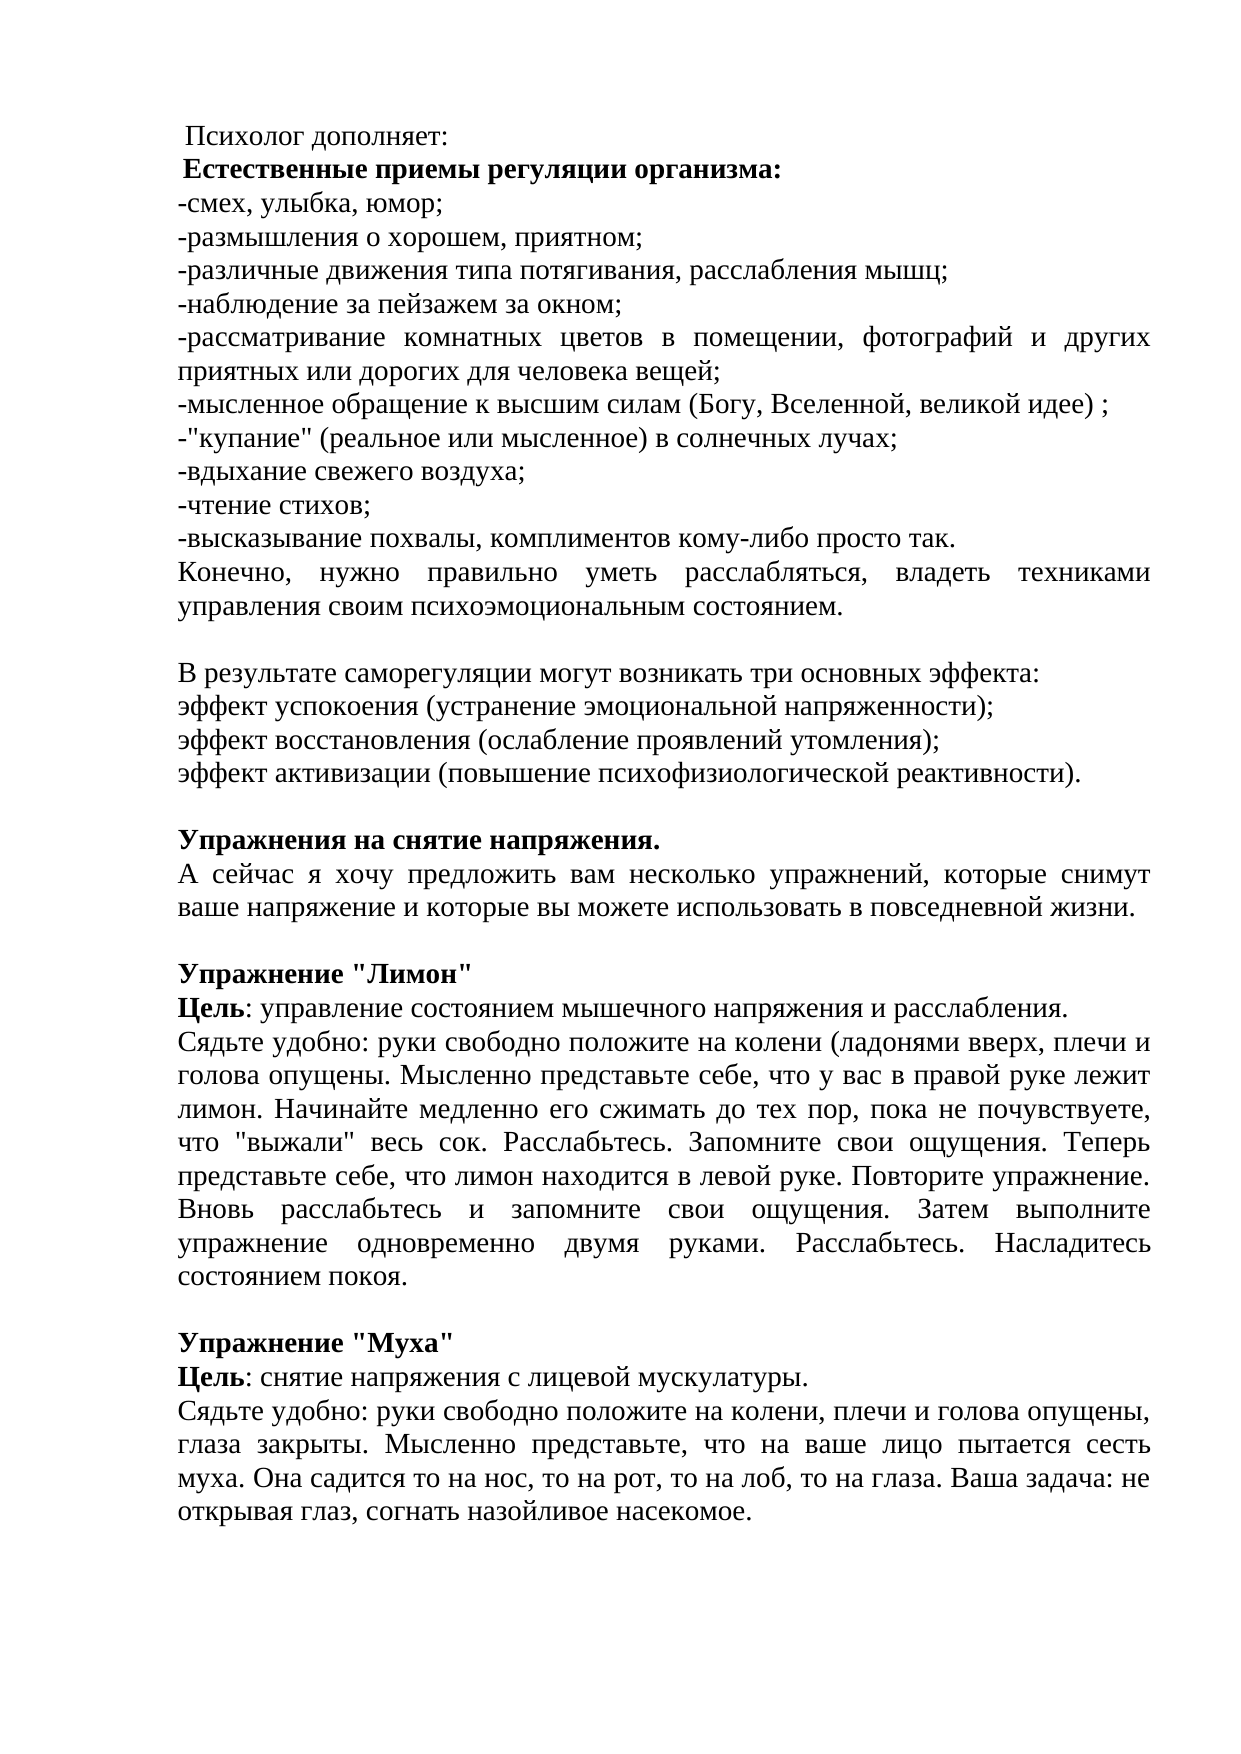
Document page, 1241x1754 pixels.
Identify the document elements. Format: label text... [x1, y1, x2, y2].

text -мысленное обращение к высшим силам (Богу, Вселенной, великой идее) ; [177, 386, 1152, 420]
text -смех, улыбка, юмор; [177, 185, 1152, 219]
text -рассматривание комнатных цветов в помещении, фотографий и других приятных или дорогих для человека вещей; [177, 319, 1152, 386]
text -размышления о хорошем, приятном; [177, 219, 1152, 252]
text В результате саморегуляции могут возникать три основных эффекта: [177, 655, 1152, 688]
text эффект активизации (повышение психофизиологической реактивности). [177, 755, 1152, 789]
text Цель: управление состоянием мышечного напряжения и расслабления. [177, 990, 1152, 1024]
text -наблюдение за пейзажем за окном; [177, 286, 1152, 319]
text Упражнение "Муха" [177, 1326, 1152, 1359]
text А сейчас я хочу предложить вам несколько упражнений, которые снимут ваше напряжение и которые вы можете использовать в повседневной жизни. [177, 856, 1152, 923]
text Естественные приемы регуляции организма: [177, 152, 1152, 185]
text Цель: снятие напряжения с лицевой мускулатуры. [177, 1359, 1152, 1393]
text Сядьте удобно: руки свободно положите на колени, плечи и голова опущены, глаза закрыты. Мысленно представьте, что на ваше лицо пытается сесть муха. Она садится то на нос, то на рот, то на лоб, то на глаза. Ваша задача: не открывая глаз, согнать назойливое насекомое. [177, 1393, 1152, 1527]
text эффект восстановления (ослабление проявлений утомления); [177, 722, 1152, 755]
text -вдыхание свежего воздуха; [177, 453, 1152, 487]
text -различные движения типа потягивания, расслабления мышц; [177, 252, 1152, 286]
text Упражнение "Лимон" [177, 957, 1152, 990]
text Сядьте удобно: руки свободно положите на колени (ладонями вверх, плечи и голова опущены. Мысленно представьте себе, что у вас в правой руке лежит лимон. Начинайте медленно его сжимать до тех пор, пока не почувствуете, что "выжали" весь сок. Расслабьтесь. Запомните свои ощущения. Теперь представьте себе, что лимон находится в левой руке. Повторите упражнение. Вновь расслабьтесь и запомните свои ощущения. Затем выполните упражнение одновременно двумя руками. Расслабьтесь. Насладитесь состоянием покоя. [177, 1024, 1152, 1292]
text -высказывание похвалы, комплиментов кому-либо просто так. [177, 521, 1152, 554]
text -чтение стихов; [177, 487, 1152, 521]
text эффект успокоения (устранение эмоциональной напряженности); [177, 688, 1152, 722]
text Конечно, нужно правильно уметь расслабляться, владеть техниками управления своим психоэмоциональным состоянием. [177, 554, 1152, 621]
text Психолог дополняет: [177, 118, 1152, 152]
text Упражнения на снятие напряжения. [177, 822, 1152, 856]
text -"купание" (реальное или мысленное) в солнечных лучах; [177, 420, 1152, 453]
